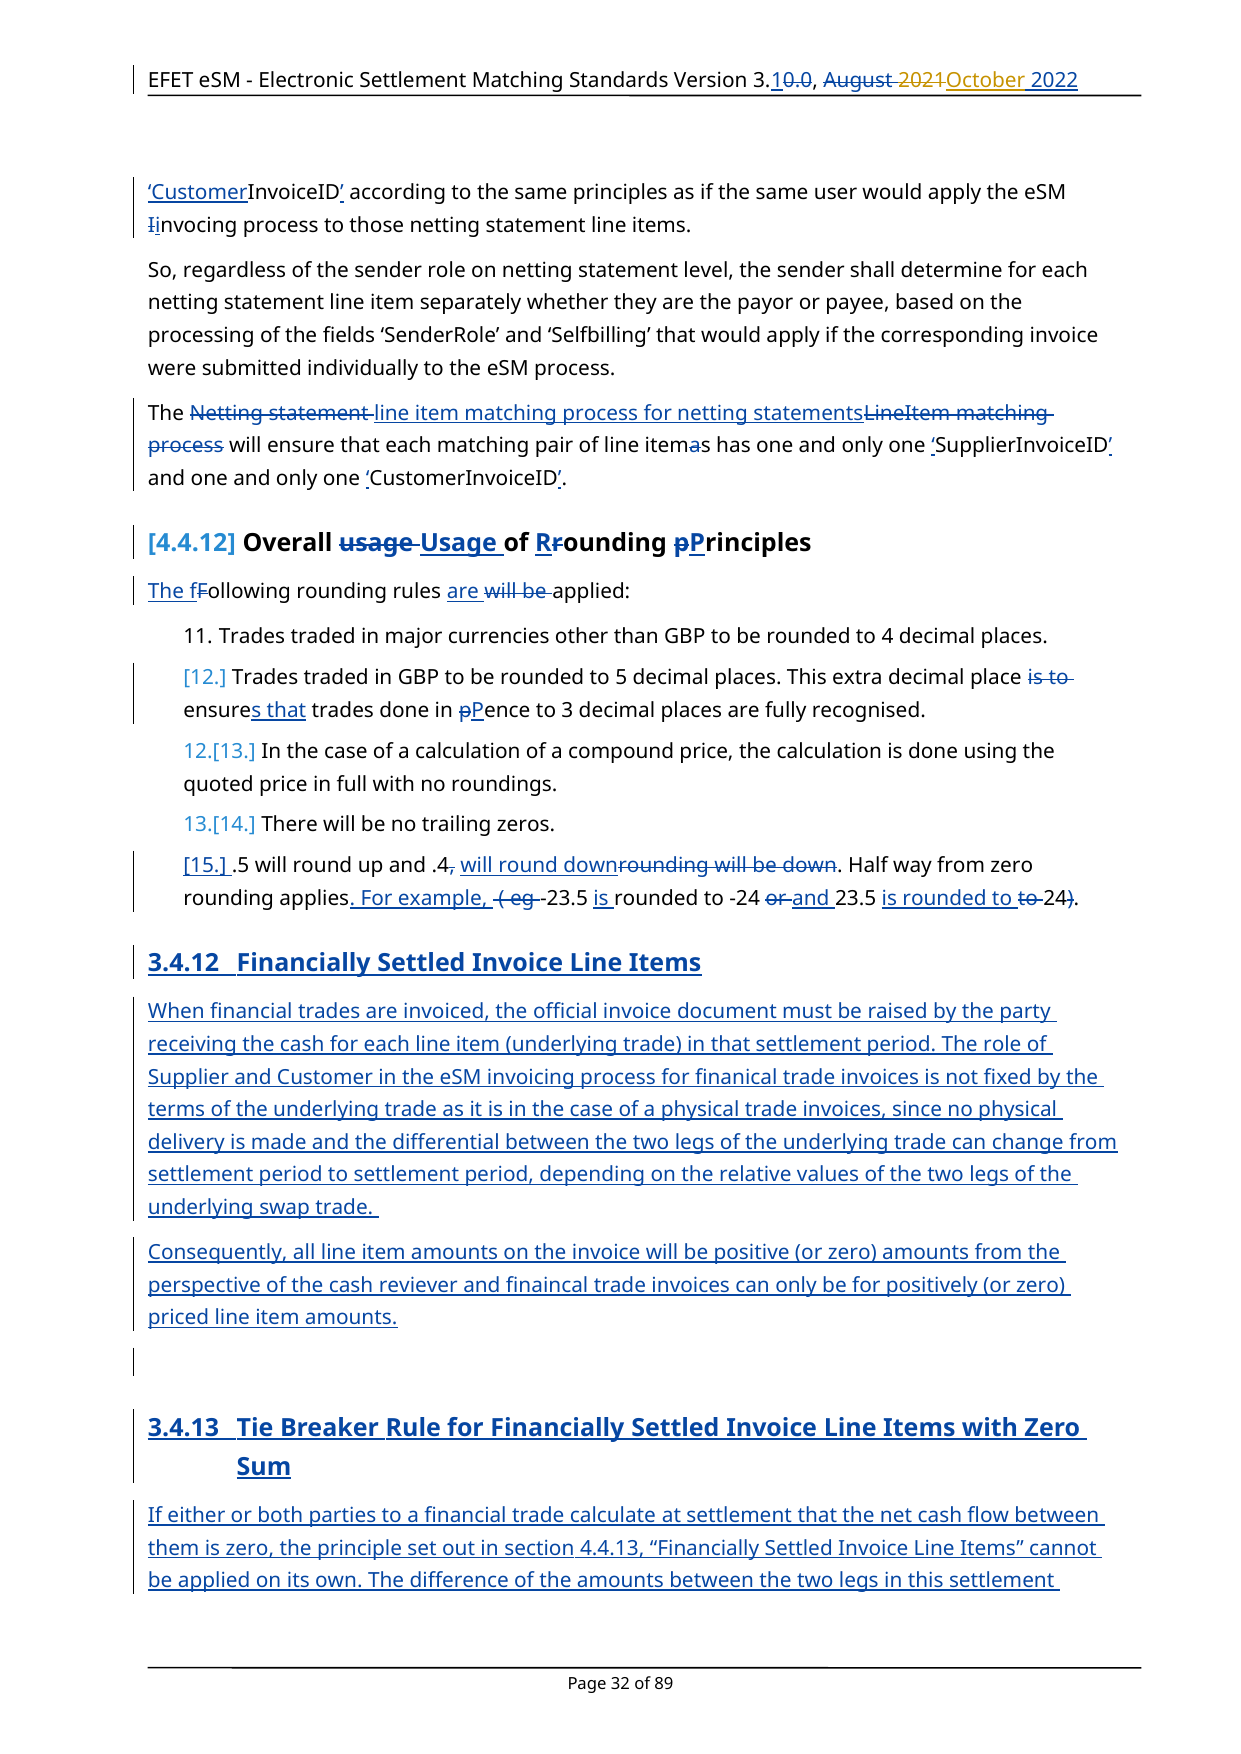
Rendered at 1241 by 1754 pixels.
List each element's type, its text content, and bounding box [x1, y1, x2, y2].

list In the case of a calculation of a compound price, the calculation is done using the quoted price in full with no roundings. [183, 736, 1122, 797]
text ollowing rounding rules applied: [148, 576, 1122, 605]
text So, regardless of the sender role on netting statement level, the sender shall determine for each netting statement line item separately whether they are the payor or payee, based on the processing of the fields ‘SenderRole’ and ‘Selfbilling’ that would apply if the corresponding invoice were submitted individually to the eSM process. [148, 255, 1122, 381]
list Trades traded in GBP to be rounded to 5 decimal places. This extra decimal place ensure trades done in ence to 3 decimal places are fully recognised. [183, 662, 1122, 723]
subtitle Overall of ounding rinciples [148, 525, 1122, 559]
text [148, 177, 1122, 238]
text The will ensure that each matching pair of line items has one and only one SupplierInvoiceID and one and only one CustomerInvoiceID. [148, 398, 1122, 491]
list There will be no trailing zeros. [183, 809, 1122, 838]
list Trades traded in major currencies other than GBP to be rounded to 4 decimal places. [183, 622, 1122, 650]
list .5 will round up and .4 . Half way from zero rounding applies-23.5 rounded to -24 23.5 24. [183, 851, 1122, 912]
